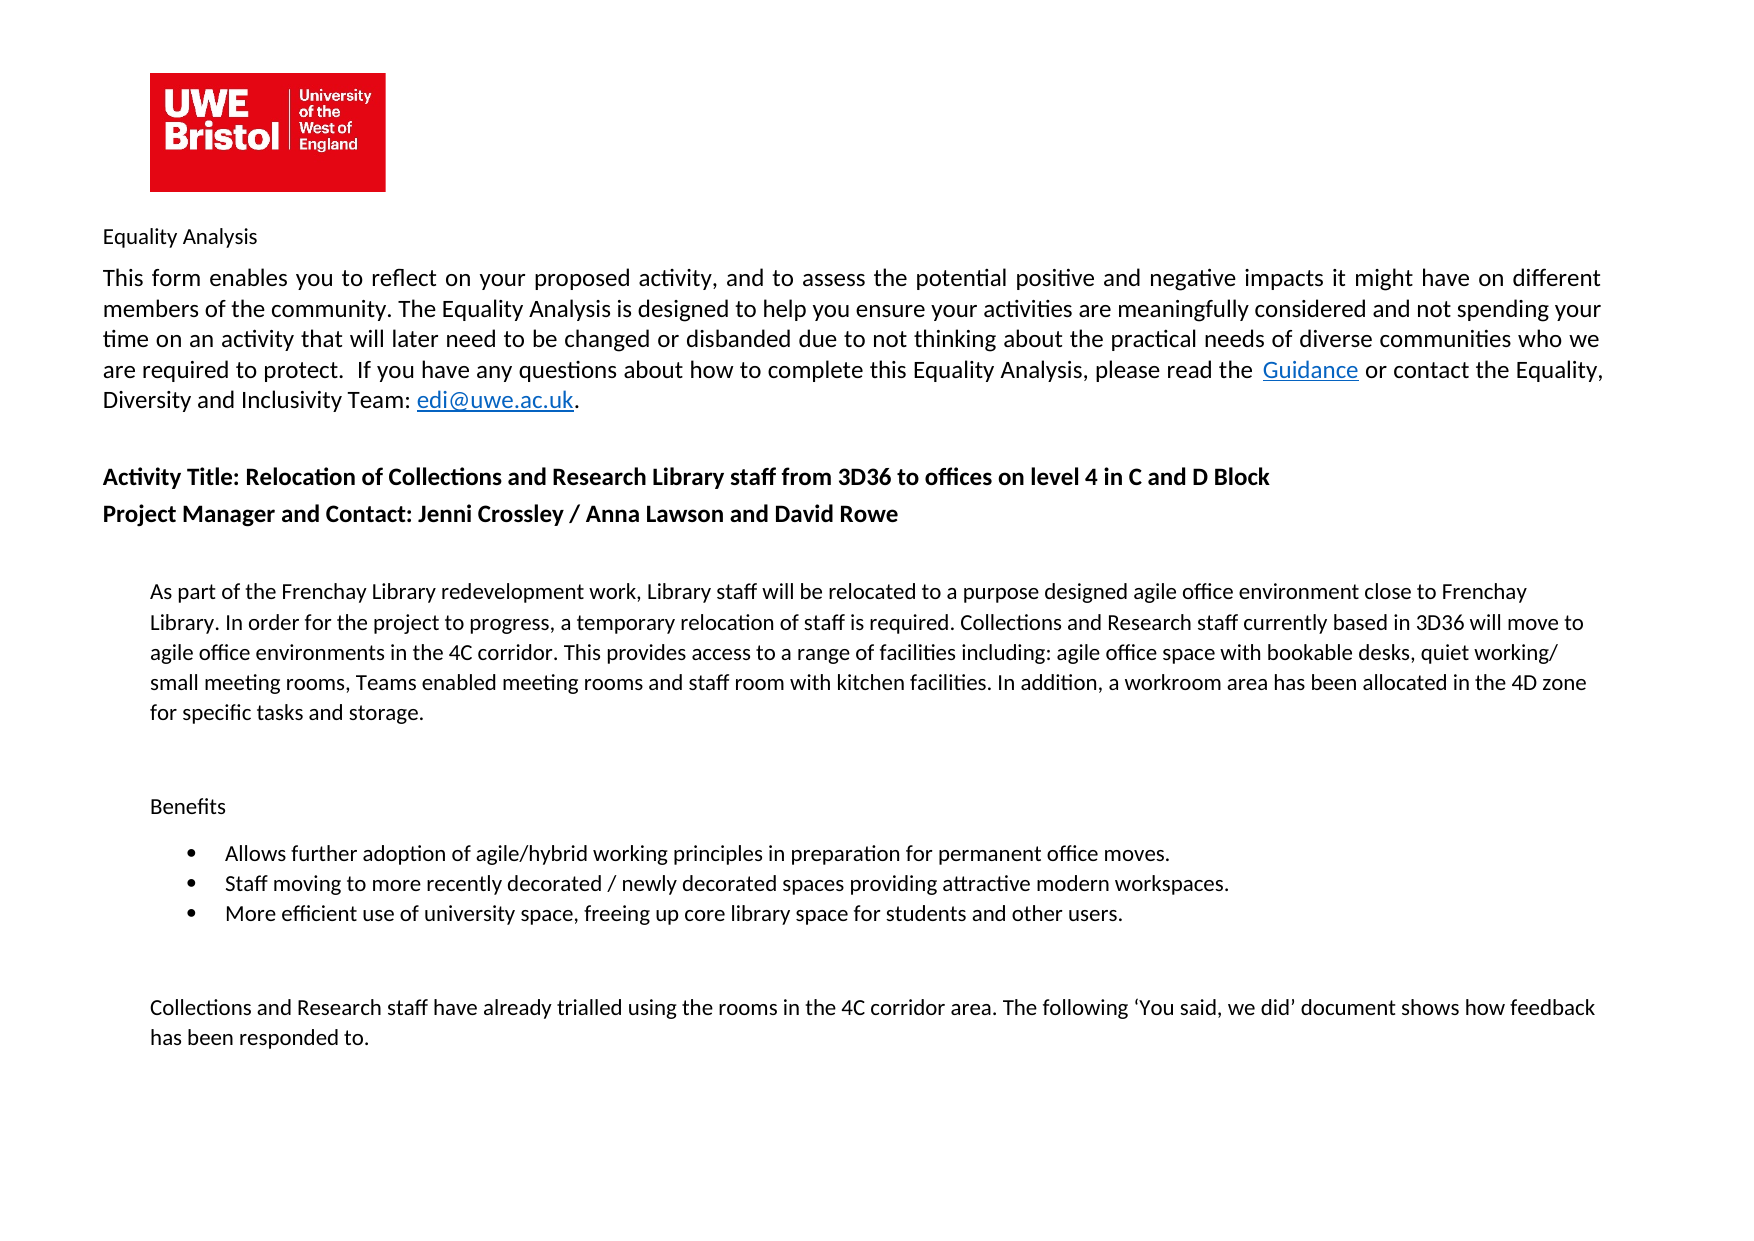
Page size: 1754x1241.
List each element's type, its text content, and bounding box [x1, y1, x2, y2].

picture [150, 73, 386, 192]
list Staff moving to more recently decorated / newly decorated spaces providing attractive modern workspaces. [187, 869, 1604, 897]
text Collections and Research staff have already trialled using the rooms in the 4C corridor area. The following ‘You said, we did’ document shows how feedback has been responded to. [150, 993, 1604, 1051]
text Activity Title: Relocation of Collections and Research Library staff from 3D36 to offices on level 4 in C and D Block [103, 465, 1604, 490]
text Benefits [150, 792, 1604, 820]
list Allows further adoption of agile/hybrid working principles in preparation for permanent office moves. [187, 839, 1604, 867]
text This form enables you to reflect on your proposed activity, and to assess the potential positive and negative impacts it might have on different members of the community. The Equality Analysis is designed to help you ensure your activities are meaningfully considered and not spending your time on an activity that will later need to be changed or disbanded due to not thinking about the practical needs of diverse communities who we are required to protect. If you have any questions about how to complete this Equality Analysis, please read the Guidance or contact the Equality, Diversity and Inclusivity Team: edi@uwe.ac.uk. [103, 262, 1604, 415]
list More efficient use of university space, freeing up core library space for students and other users. [187, 899, 1604, 927]
text As part of the Frenchay Library redevelopment work, Library staff will be relocated to a purpose designed agile office environment close to Frenchay Library. In order for the project to progress, a temporary relocation of staff is required. Collections and Research staff currently based in 3D36 will move to agile office environments in the 4C corridor. This provides access to a range of facilities including: agile office space with bookable desks, quiet working/ small meeting rooms, Teams enabled meeting rooms and staff room with kitchen facilities. In addition, a workroom area has been allocated in the 4D zone for specific tasks and storage. [150, 577, 1604, 726]
text Project Manager and Contact: Jenni Crossley / Anna Lawson and David Rowe [103, 502, 1604, 527]
